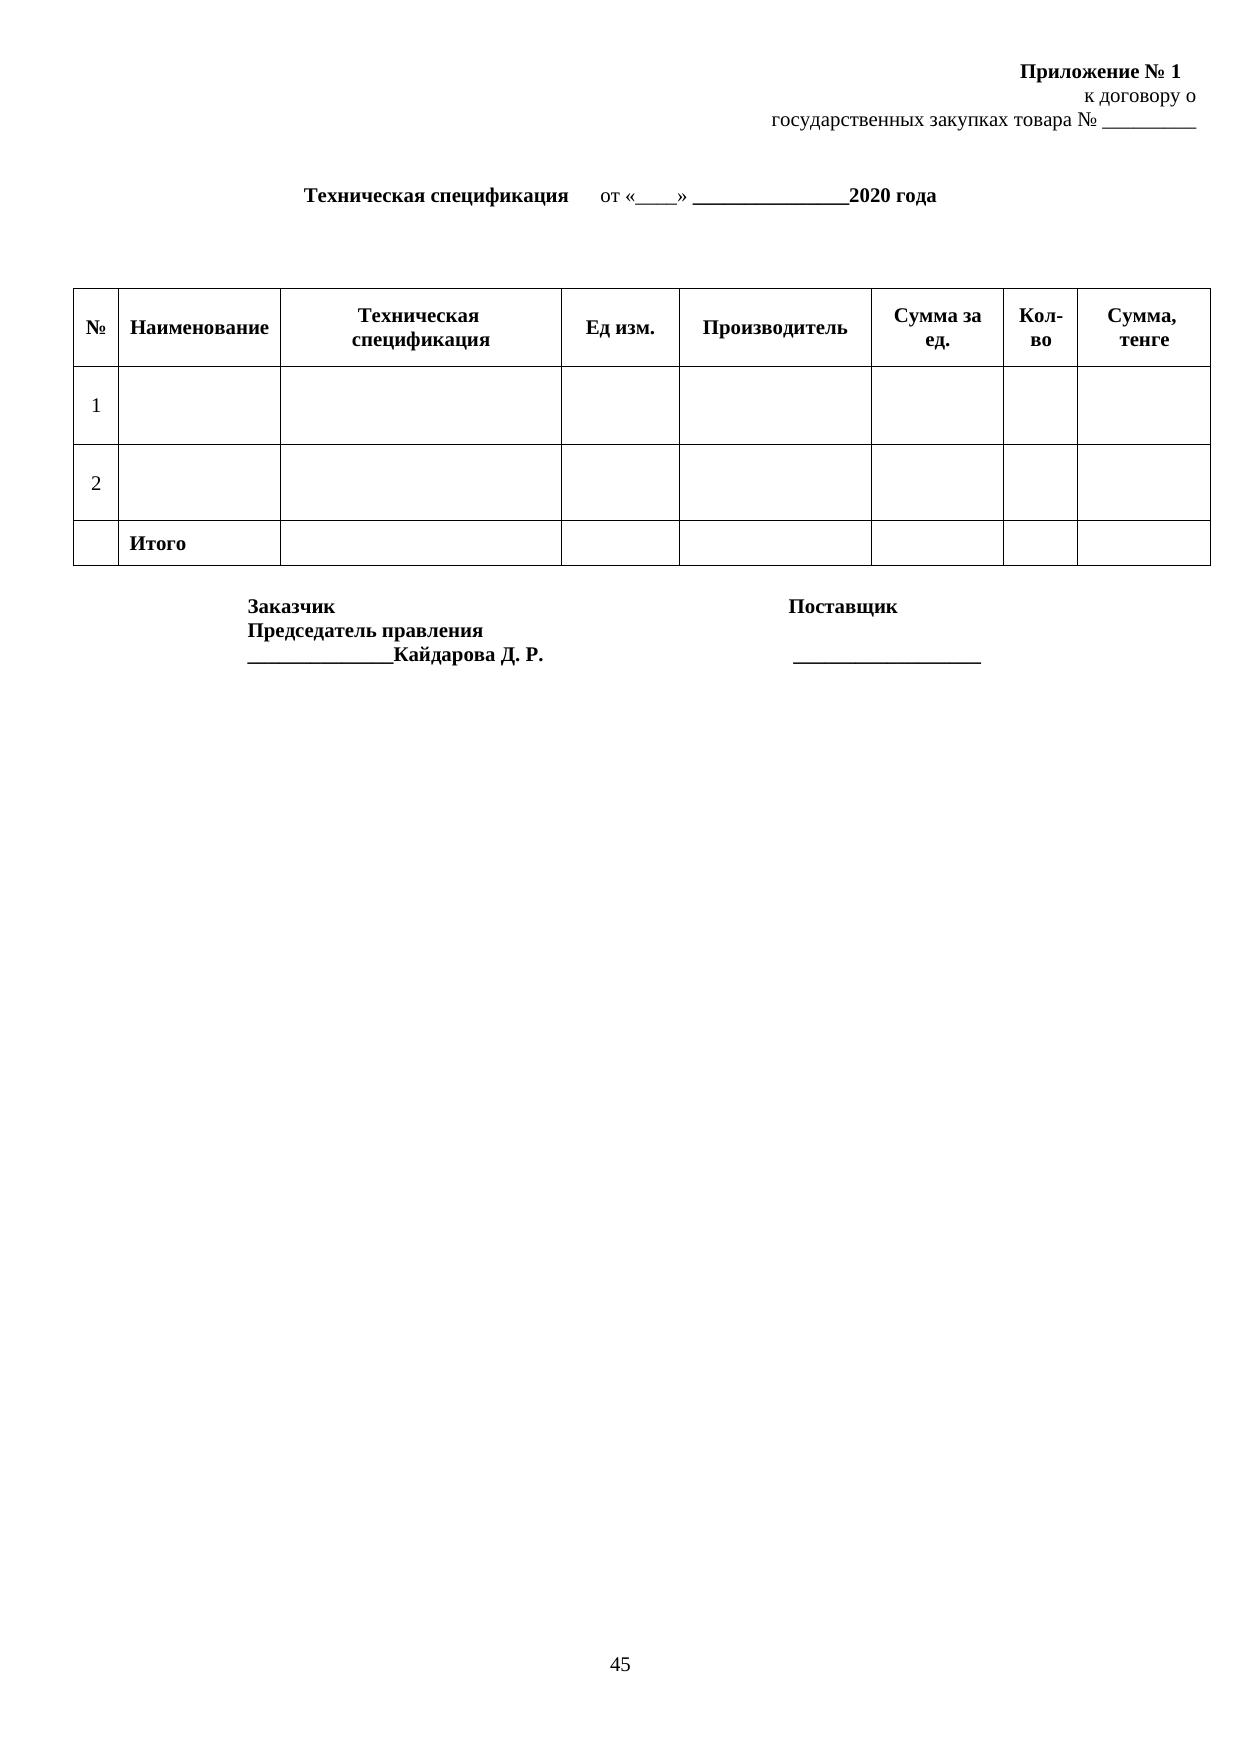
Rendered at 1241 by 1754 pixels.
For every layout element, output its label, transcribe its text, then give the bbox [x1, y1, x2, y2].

table_cell [281, 521, 561, 565]
text Председатель правления [59, 618, 1181, 642]
table_cell [1004, 445, 1077, 520]
table_cell 2 [74, 445, 118, 520]
text к договору о государственных закупках товара № _________ [59, 83, 1196, 131]
table_cell [119, 445, 280, 520]
table_cell [562, 521, 679, 565]
table_header Техническая спецификация [281, 289, 561, 366]
table_cell [680, 521, 871, 565]
table_cell [281, 445, 561, 520]
table_cell [1004, 367, 1077, 444]
table_cell [281, 367, 561, 444]
table_cell [119, 367, 280, 444]
table_cell [74, 521, 118, 565]
text Техническая спецификация от «____» _______________2020 года [59, 183, 1181, 207]
text ______________Кайдарова Д. Р. __________________ [59, 642, 1181, 666]
table_cell [872, 521, 1003, 565]
table_cell [872, 367, 1003, 444]
table_cell [1078, 445, 1210, 520]
table_header Ед изм. [562, 289, 679, 366]
table_cell 1 [74, 367, 118, 444]
table_cell Итого [119, 521, 280, 565]
text Заказчик Поставщик [59, 594, 1181, 618]
table_cell [872, 445, 1003, 520]
table_header Кол-во [1004, 289, 1077, 366]
table_header Сумма за ед. [872, 289, 1003, 366]
table_cell [1004, 521, 1077, 565]
table_header Сумма, тенге [1078, 289, 1210, 366]
table_cell [562, 445, 679, 520]
table_header № [74, 289, 118, 366]
table_cell [1078, 367, 1210, 444]
table_cell [562, 367, 679, 444]
table_header Производитель [680, 289, 871, 366]
table_cell [1078, 521, 1210, 565]
table_cell [680, 445, 871, 520]
table_header Наименование [119, 289, 280, 366]
text Приложение № 1 [59, 59, 1181, 83]
table_cell [680, 367, 871, 444]
